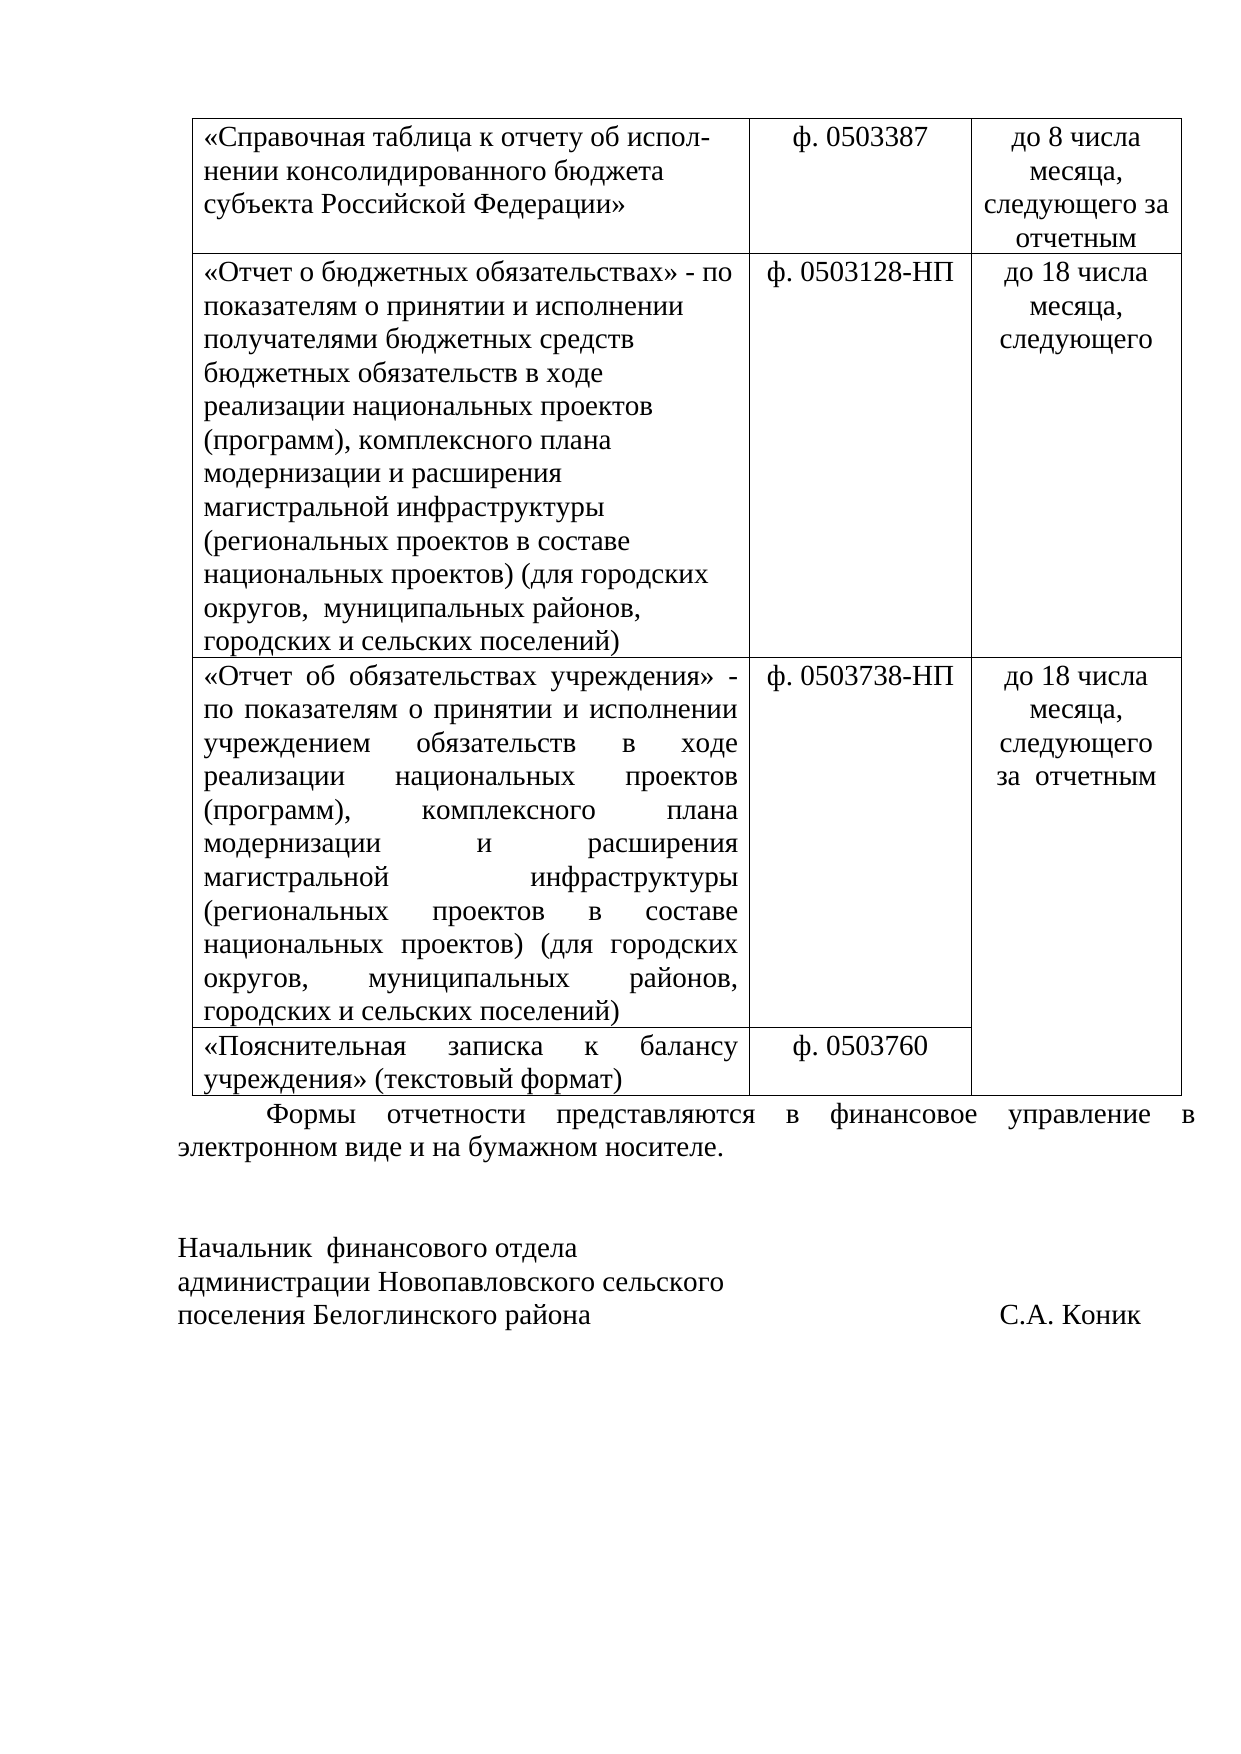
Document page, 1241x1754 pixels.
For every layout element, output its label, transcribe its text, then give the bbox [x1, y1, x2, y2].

table_cell ф. 0503738-НП [750, 658, 971, 1027]
text поселения Белоглинского района С.А. Коник [177, 1297, 1196, 1331]
table_cell до 18 числа месяца, следующего за отчетным [972, 658, 1181, 1095]
table_cell ф. 0503387 [750, 119, 971, 253]
text администрации Новопавловского сельского [177, 1264, 1196, 1297]
table_cell «Отчет о бюджетных обязательствах» - по показателям о принятии и исполнении получателями бюджетных средств бюджетных обязательств в ходе реализации национальных проектов (программ), комплексного плана модернизации и расширения магистральной инфраструктуры (региональных проектов в составе национальных проектов) (для городских округов, муниципальных районов, городских и сельских поселений) [193, 254, 749, 657]
text Начальник финансового отдела [177, 1230, 1196, 1264]
table_cell «Отчет об обязательствах учреждения» - по показателям о принятии и исполнении учреждением обязательств в ходе реализации национальных проектов (программ), комплексного плана модернизации и расширения магистральной инфраструктуры (региональных проектов в составе национальных проектов) (для городских округов, муниципальных районов, городских и сельских поселений) [193, 658, 749, 1027]
table_cell ф. 0503128-НП [750, 254, 971, 657]
table_cell «Пояснительная записка к балансу учреждения» (текстовый формат) [193, 1028, 749, 1095]
table_cell до 8 числа месяца, следующего за отчетным [972, 119, 1181, 253]
text Формы отчетности представляются в финансовое управление в электронном виде и на бумажном носителе. [177, 1096, 1196, 1163]
table_cell «Справочная таблица к отчету об исполнении консолидированного бюджета субъекта Российской Федерации» [193, 119, 749, 253]
table_cell ф. 0503760 [750, 1028, 971, 1095]
table_cell до 18 числа месяца, следующего [972, 254, 1181, 657]
